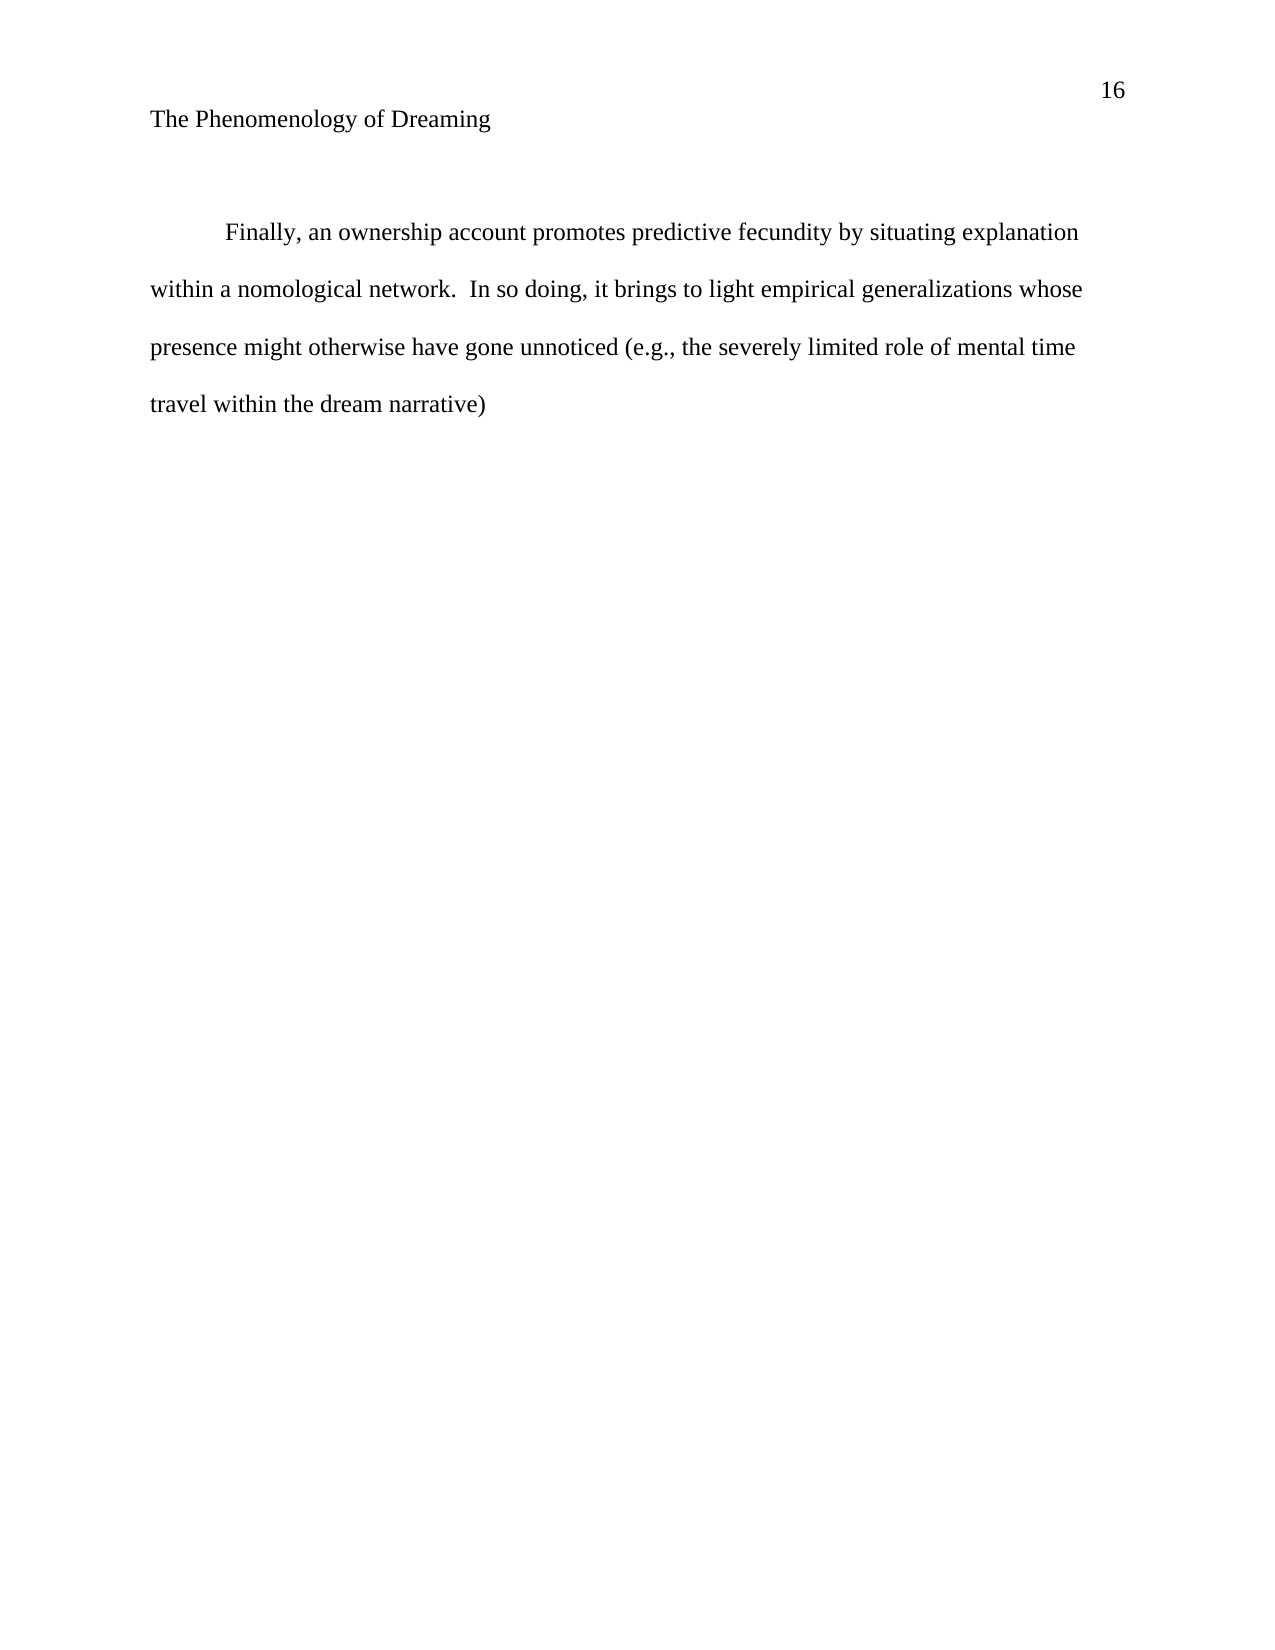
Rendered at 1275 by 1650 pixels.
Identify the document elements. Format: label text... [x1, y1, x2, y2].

text Finally, an ownership account promotes predictive fecundity by situating explanation within a nomological network. In so doing, it brings to light empirical generalizations whose presence might otherwise have gone unnoticed (e.g., the severely limited role of mental time travel within the dream narrative) [150, 217, 1125, 418]
